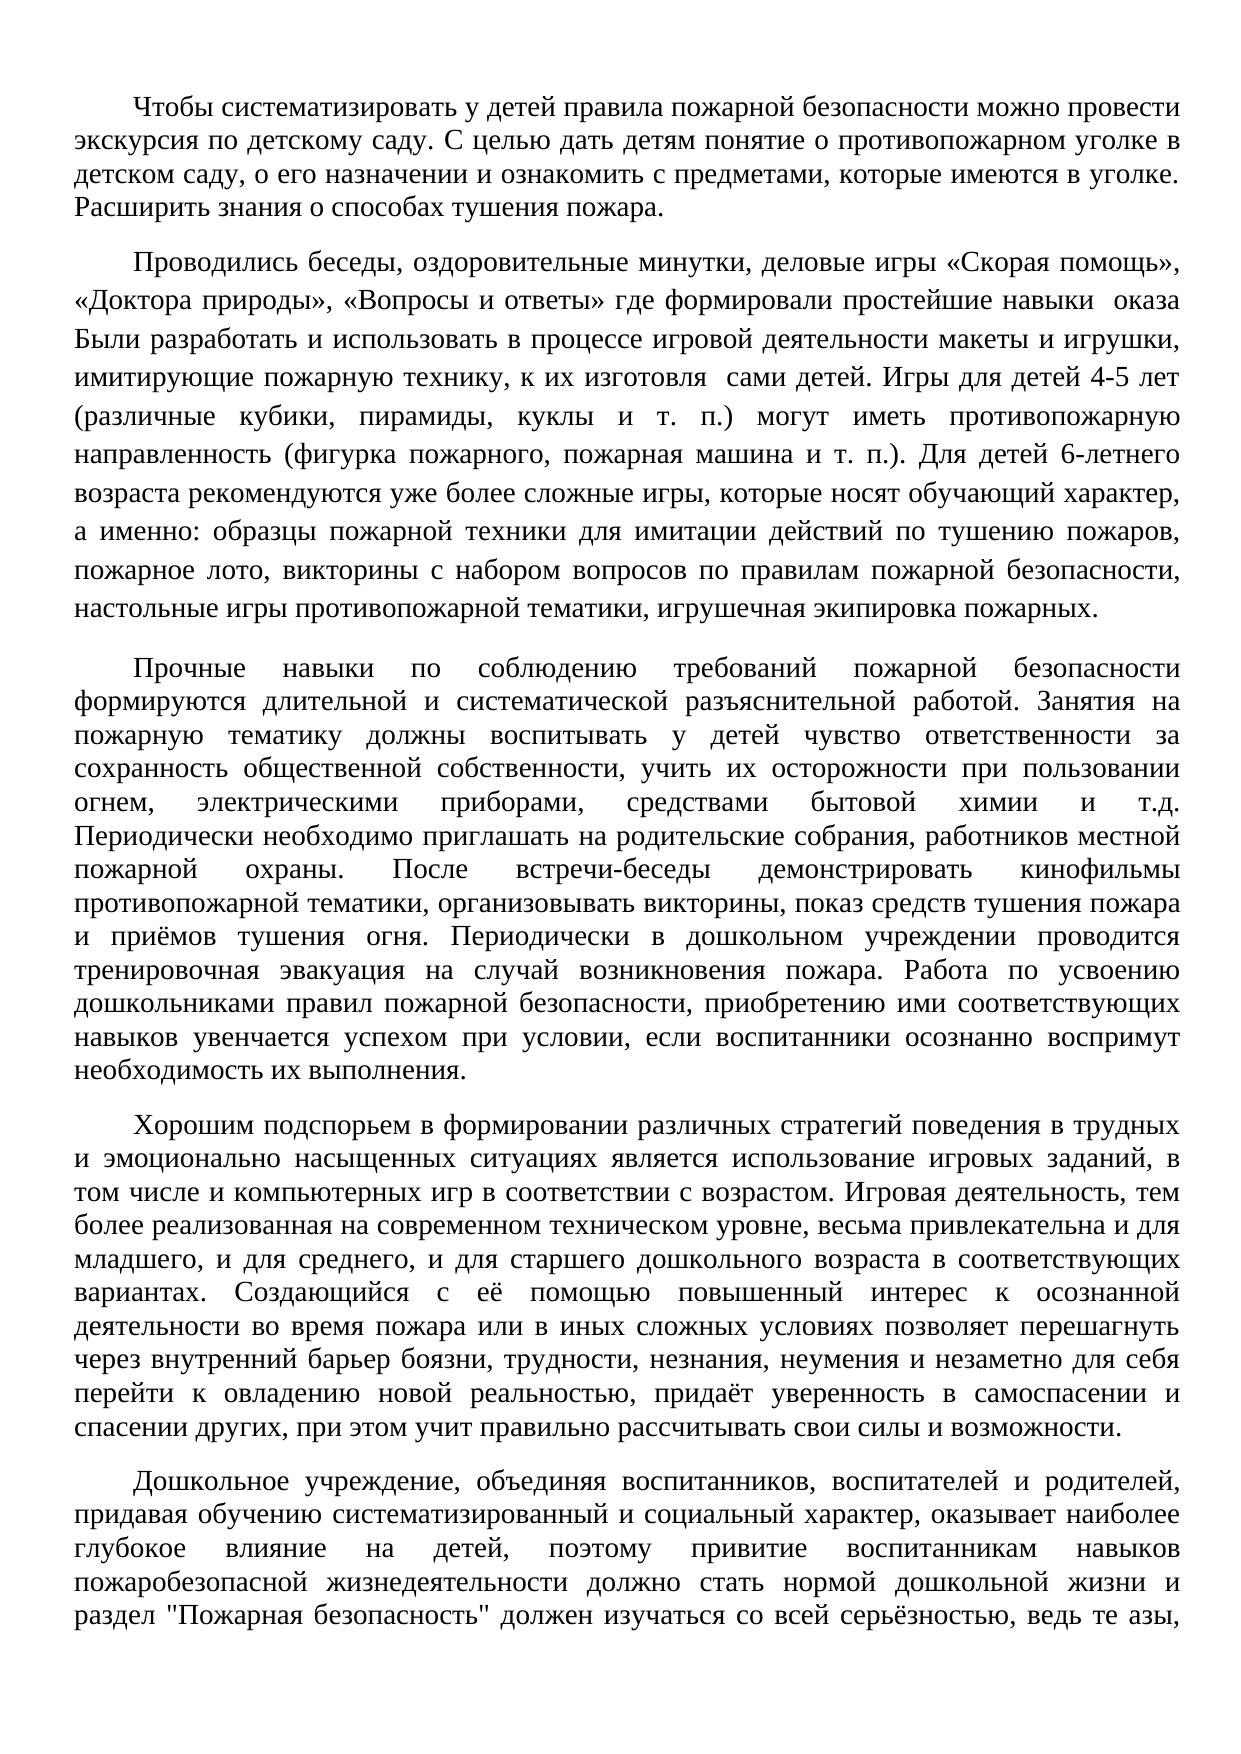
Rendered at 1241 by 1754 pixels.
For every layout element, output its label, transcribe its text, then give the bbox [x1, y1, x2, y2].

text Прочные навыки по соблюдению требований пожарной безопасности формируются длительной и систематической разъяснительной работой. Занятия на пожарную тематику должны воспитывать у детей чувство ответственности за сохранность общественной собственности, учить их осторожности при пользовании огнем, электрическими приборами, средствами бытовой химии и т.д. Периодически необходимо приглашать на родительские собрания, работников местной пожарной охраны. После встречи-беседы демонстрировать кинофильмы противопожарной тематики, организовывать викторины, показ средств тушения пожара и приёмов тушения огня. Периодически в дошкольном учреждении проводится тренировочная эвакуация на случай возникновения пожара. Работа по усвоению дошкольниками правил пожарной безопасности, приобретению ими соответствующих навыков увенчается успехом при условии, если воспитанники осознанно воспримут необходимость их выполнения. [74, 650, 1181, 1086]
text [74, 1463, 1181, 1631]
text Хорошим подспорьем в формировании различных стратегий поведения в трудных и эмоционально насыщенных ситуациях является использование игровых заданий, в том числе и компьютерных игр в соответствии с возрастом. Игровая деятельность, тем более реализованная на современном техническом уровне, весьма привлекательна и для младшего, и для среднего, и для старшего дошкольного возраста в соответствующих вариантах. Создающийся с её помощью повышенный интерес к осознанной деятельности во время пожара или в иных сложных условиях позволяет перешагнуть через внутренний барьер боязни, трудности, незнания, неумения и незаметно для себя перейти к овладению новой реальностью, придаёт уверенность в самоспасении и спасении других, при этом учит правильно рассчитывать свои силы и возможности. [74, 1107, 1181, 1442]
text Чтобы систематизировать у детей правила пожарной безопасности можно провести экскурсия по детскому саду. С целью дать детям понятие о противопожарном уголке в детском саду, о его назначении и ознакомить с предметами, которые имеются в уголке. Расширить знания о способах тушения пожара. [74, 89, 1181, 223]
text Проводились беседы, оздоровительные минутки, деловые игры «Скорая помощь», «Доктора природы», «Вопросы и ответы» где формировали простейшие навыки оказа Были разработать и использовать в процессе игровой деятельности макеты и игрушки, имитирующие пожарную технику, к их изготовля сами детей. Игры для детей 4-5 лет (различные кубики, пирамиды, куклы и т. п.) могут иметь противопожарную направленность (фигурка пожарного, пожарная машина и т. п.). Для детей 6-летнего возраста рекомендуются уже более сложные игры, которые носят обучающий характер, а именно: образцы пожарной техники для имитации действий по тушению пожаров, пожарное лото, викторины с набором вопросов по правилам пожарной безопасности, настольные игры противопожарной тематики, игрушечная экипировка пожарных. [74, 244, 1181, 624]
